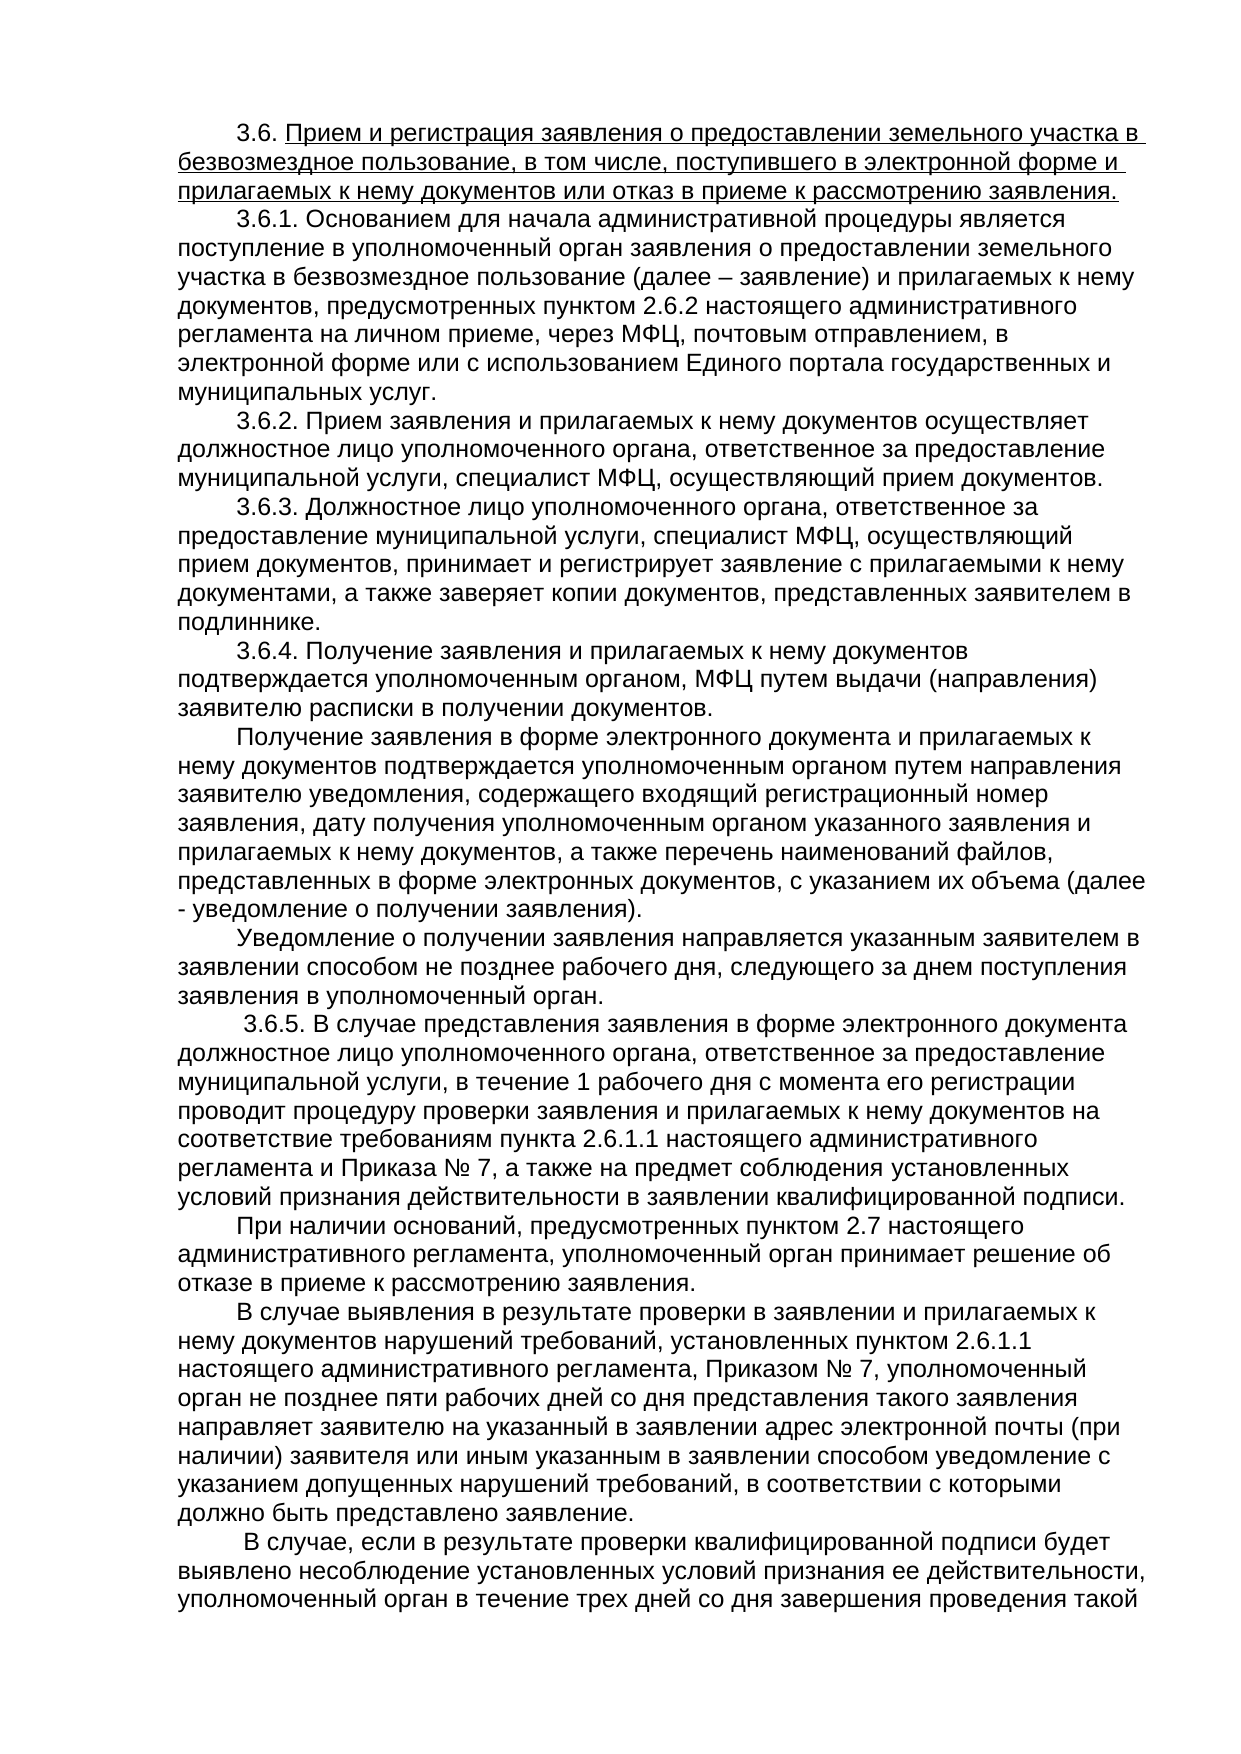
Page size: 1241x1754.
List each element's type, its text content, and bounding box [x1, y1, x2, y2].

text 3.6.2. Прием заявления и прилагаемых к нему документов осуществляет должностное лицо уполномоченного органа, ответственное за предоставление муниципальной услуги, специалист МФЦ, осуществляющий прием документов. [177, 406, 1152, 492]
text Уведомление о получении заявления направляется указанным заявителем в заявлении способом не позднее рабочего дня, следующего за днем поступления заявления в уполномоченный орган. [177, 923, 1152, 1009]
text При наличии оснований, предусмотренных пунктом 2.7 настоящего административного регламента, уполномоченный орган принимает решение об отказе в приеме к рассмотрению заявления. [177, 1211, 1152, 1297]
text 3.6.3. Должностное лицо уполномоченного органа, ответственное за предоставление муниципальной услуги, специалист МФЦ, осуществляющий прием документов, принимает и регистрирует заявление с прилагаемыми к нему документами, а также заверяет копии документов, представленных заявителем в подлиннике. [177, 492, 1152, 636]
text В случае выявления в результате проверки в заявлении и прилагаемых к нему документов нарушений требований, установленных пунктом 2.6.1.1 настоящего административного регламента, Приказом № 7, уполномоченный орган не позднее пяти рабочих дней со дня представления такого заявления направляет заявителю на указанный в заявлении адрес электронной почты (при наличии) заявителя или иным указанным в заявлении способом уведомление с указанием допущенных нарушений требований, в соответствии с которыми должно быть представлено заявление. [177, 1297, 1152, 1527]
text 3.6. Прием и регистрация заявления о предоставлении земельного участка в безвозмездное пользование, в том числе, поступившего в электронной форме и прилагаемых к нему документов или отказ в приеме к рассмотрению заявления. [177, 118, 1152, 204]
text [177, 1527, 1152, 1613]
text 3.6.5. В случае представления заявления в форме электронного документа должностное лицо уполномоченного органа, ответственное за предоставление муниципальной услуги, в течение 1 рабочего дня с момента его регистрации проводит процедуру проверки заявления и прилагаемых к нему документов на соответствие требованиям пункта 2.6.1.1 настоящего административного регламента и Приказа № 7, а также на предмет соблюдения установленных условий признания действительности в заявлении квалифицированной подписи. [177, 1009, 1152, 1211]
text 3.6.1. Основанием для начала административной процедуры является поступление в уполномоченный орган заявления о предоставлении земельного участка в безвозмездное пользование (далее – заявление) и прилагаемых к нему документов, предусмотренных пунктом 2.6.2 настоящего административного регламента на личном приеме, через МФЦ, почтовым отправлением, в электронной форме или с использованием Единого портала государственных и муниципальных услуг. [177, 204, 1152, 406]
text 3.6.4. Получение заявления и прилагаемых к нему документов подтверждается уполномоченным органом, МФЦ путем выдачи (направления) заявителю расписки в получении документов. [177, 636, 1152, 722]
text Получение заявления в форме электронного документа и прилагаемых к нему документов подтверждается уполномоченным органом путем направления заявителю уведомления, содержащего входящий регистрационный номер заявления, дату получения уполномоченным органом указанного заявления и прилагаемых к нему документов, а также перечень наименований файлов, представленных в форме электронных документов, с указанием их объема (далее - уведомление о получении заявления). [177, 722, 1152, 923]
